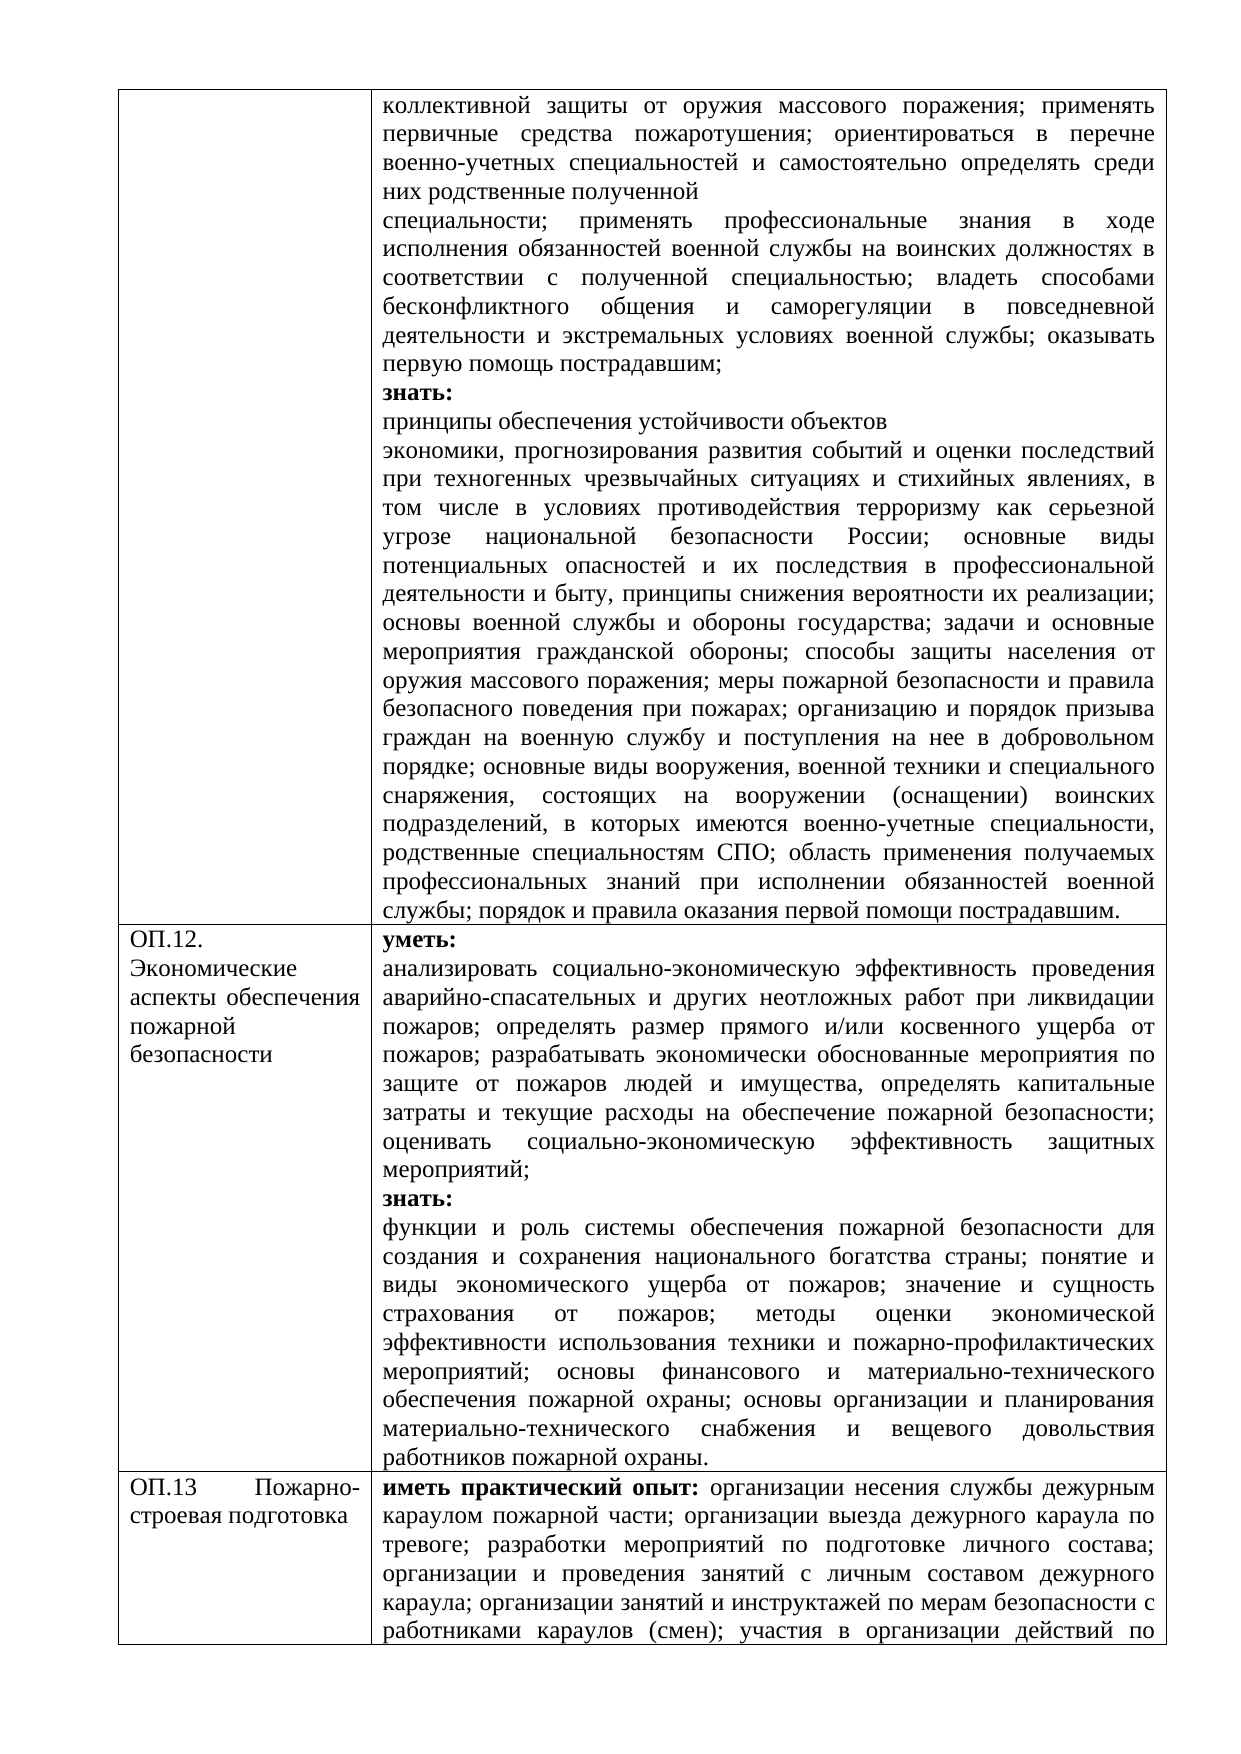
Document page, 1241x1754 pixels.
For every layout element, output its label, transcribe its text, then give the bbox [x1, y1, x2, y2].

table_cell уметь: анализировать социально-экономическую эффективность проведения аварийно-спасательных и других неотложных работ при ликвидации пожаров; определять размер прямого и/или косвенного ущерба от пожаров; разрабатывать экономически обоснованные мероприятия по защите от пожаров людей и имущества, определять капитальные затраты и текущие расходы на обеспечение пожарной безопасности; оценивать социально-экономическую эффективность защитных мероприятий; знать: функции и роль системы обеспечения пожарной безопасности для создания и сохранения национального богатства страны; понятие и виды экономического ущерба от пожаров; значение и сущность страхования от пожаров; методы оценки экономической эффективности использования техники и пожарно-профилактических мероприятий; основы финансового и материально-технического обеспечения пожарной охраны; основы организации и планирования материально-технического снабжения и вещевого довольствия работников пожарной охраны. [372, 925, 1166, 1471]
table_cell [119, 1472, 371, 1644]
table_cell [372, 1472, 1166, 1644]
table_cell ОП.12. Экономические аспекты обеспечения пожарной безопасности [119, 925, 371, 1471]
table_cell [372, 90, 1166, 923]
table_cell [119, 90, 371, 923]
